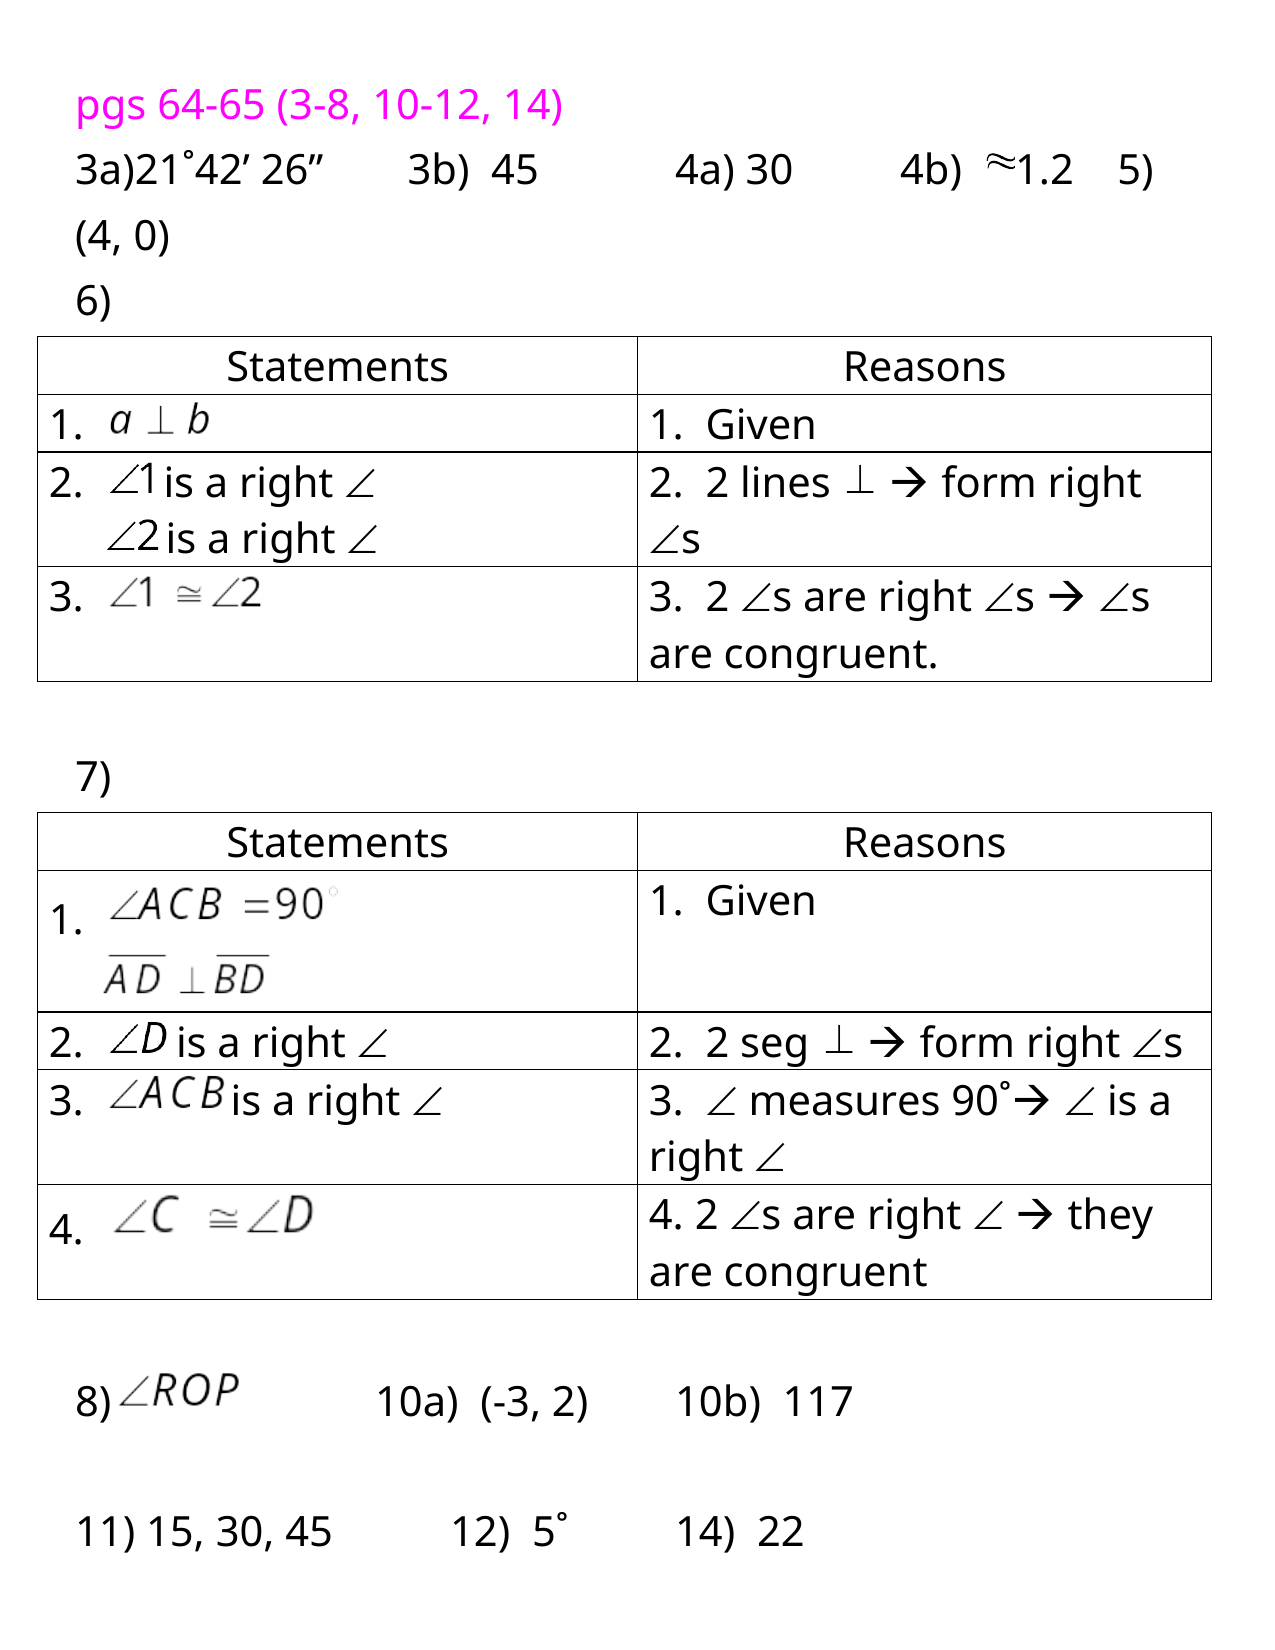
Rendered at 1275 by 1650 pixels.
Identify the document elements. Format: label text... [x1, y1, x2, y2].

table_cell 2. is a right [38, 1013, 637, 1069]
text 11) 15, 30, 45 12) 5˚ 14) 22 [75, 1502, 1200, 1559]
text pgs 64-65 (3-8, 10-12, 14) [75, 75, 1200, 132]
table_header Reasons [638, 813, 1211, 870]
text 6) [75, 271, 1200, 327]
table_header Reasons [638, 337, 1211, 394]
table_cell 1. Given [638, 395, 1211, 451]
text 3a)21˚42’ 26” 3b) 45 4a) 30 4b) 1.2 5) (4, 0) [75, 140, 1200, 262]
text 8) 10a) (-3, 2) 10b) 117 [75, 1365, 1200, 1428]
table_cell 1. Given [638, 871, 1211, 1011]
table_cell 2. 2 seg form right s [638, 1013, 1211, 1069]
text 7) [75, 747, 1200, 804]
table_cell 2. is a right is a right [38, 453, 637, 566]
table_cell 4. 2 s are right they are congruent [638, 1185, 1211, 1298]
table_cell 1. [38, 395, 637, 451]
table_header Statements [38, 337, 637, 394]
table_cell 2. 2 lines form right s [638, 453, 1211, 566]
table_cell 3. measures 90˚ is a right [638, 1070, 1211, 1184]
table_cell 3. is a right [38, 1070, 637, 1184]
table_cell 4. [38, 1185, 637, 1298]
table_header Statements [38, 813, 637, 870]
table_cell 1. [38, 871, 637, 1011]
table_cell 3. 2 s are right s s are congruent. [638, 567, 1211, 681]
table_cell 3. [38, 567, 637, 681]
